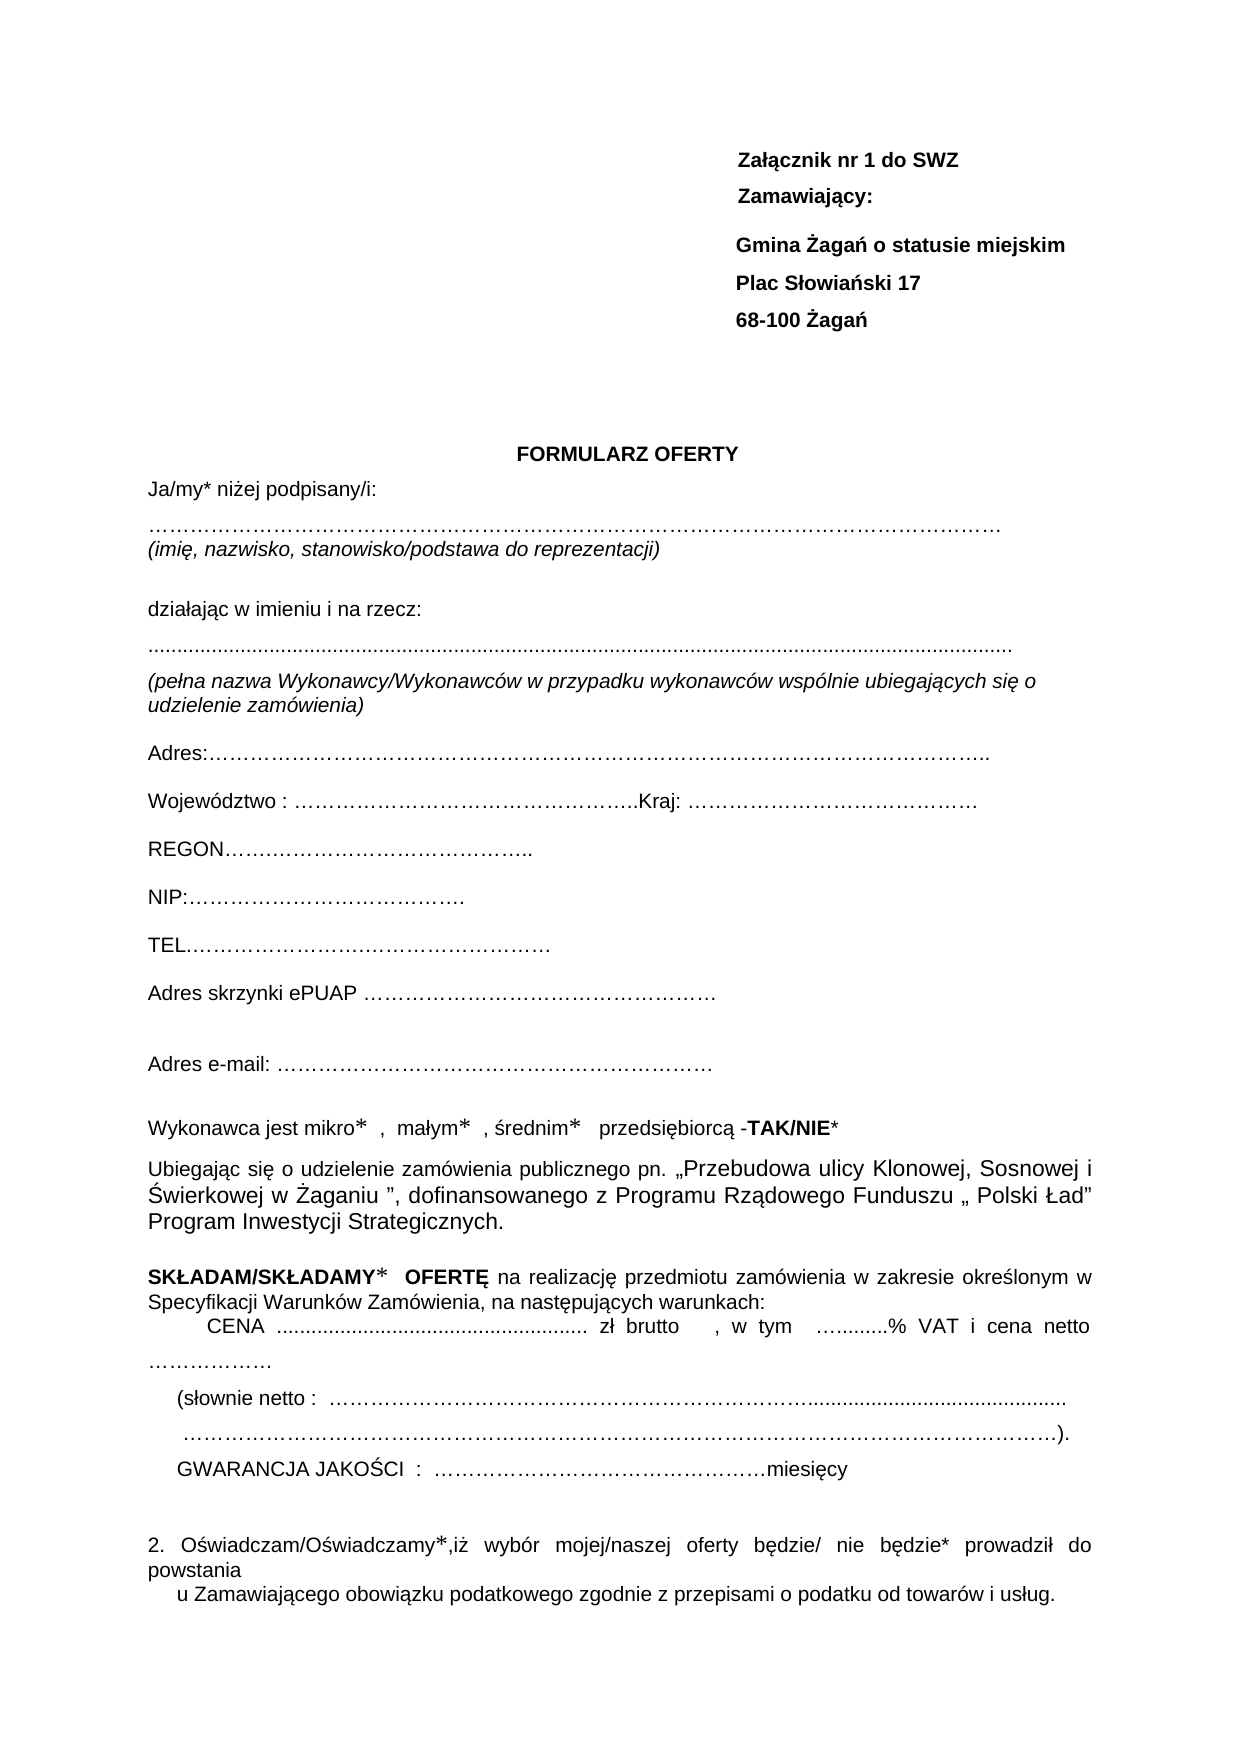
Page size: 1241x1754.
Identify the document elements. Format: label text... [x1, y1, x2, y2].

text (imię, nazwisko, stanowisko/podstawa do reprezentacji) [148, 537, 1093, 561]
text Zamawiający: [664, 183, 1093, 207]
text u Zamawiającego obowiązku podatkowego zgodnie z przepisami o podatku od towarów i usług. [148, 1582, 1093, 1606]
text Wykonawca jest mikro* , małym* , średnim* przedsiębiorcą -TAK/NIE* [148, 1112, 1093, 1141]
text ...................................................................................................................................................... [148, 633, 1093, 657]
text …………………………………………………………………………………………………………… [148, 513, 1093, 537]
text działając w imieniu i na rzecz: [148, 597, 1093, 621]
text TEL.…………………….……………………… [148, 932, 1093, 956]
text Ja/my* niżej podpisany/i: [148, 477, 1093, 501]
text Gmina Żagań o statusie miejskim [148, 219, 1093, 257]
text CENA ...................................................... zł brutto , w tym ….........% VAT i cena netto ……………… [148, 1313, 1093, 1373]
text NIP:…………………………………. [148, 884, 1093, 908]
text Plac Słowiański 17 [148, 257, 1093, 294]
text GWARANCJA JAKOŚCI : …………………………………………miesięcy [148, 1457, 1093, 1481]
text SKŁADAM/SKŁADAMY* OFERTĘ na realizację przedmiotu zamówienia w zakresie określonym w Specyfikacji Warunków Zamówienia, na następujących warunkach: [148, 1261, 1093, 1313]
text Adres e-mail: ……………………………………………………… [148, 1052, 1093, 1076]
text Adres:………………………………………………………………………………………………….. [148, 741, 1093, 765]
text Ubiegając się o udzielenie zamówienia publicznego pn. „Przebudowa ulicy Klonowej, Sosnowej i Świerkowej w Żaganiu ”, dofinansowanego z Programu Rządowego Funduszu „ Polski Ład” Program Inwestycji Strategicznych. [148, 1155, 1093, 1234]
text Adres skrzynki ePUAP …………………………………………… [148, 980, 1093, 1004]
text Województwo : …………………………………………..Kraj: …………………………………… [148, 789, 1093, 813]
text ………………………………………………………………………………………………………………). [148, 1421, 1093, 1445]
text (słownie netto : ……………………………………………………………............................................. [148, 1385, 1093, 1409]
text FORMULARZ OFERTY [443, 441, 1093, 465]
text (pełna nazwa Wykonawcy/Wykonawców w przypadku wykonawców wspólnie ubiegających się o udzielenie zamówienia) [148, 669, 1093, 717]
text Załącznik nr 1 do SWZ [664, 148, 1093, 172]
text 68-100 Żagań [148, 294, 1093, 332]
text REGON…….……………………………….. [148, 837, 1093, 861]
text 2. Oświadczam/Oświadczamy*,iż wybór mojej/naszej oferty będzie/ nie będzie* prowadził do powstania [148, 1529, 1093, 1582]
